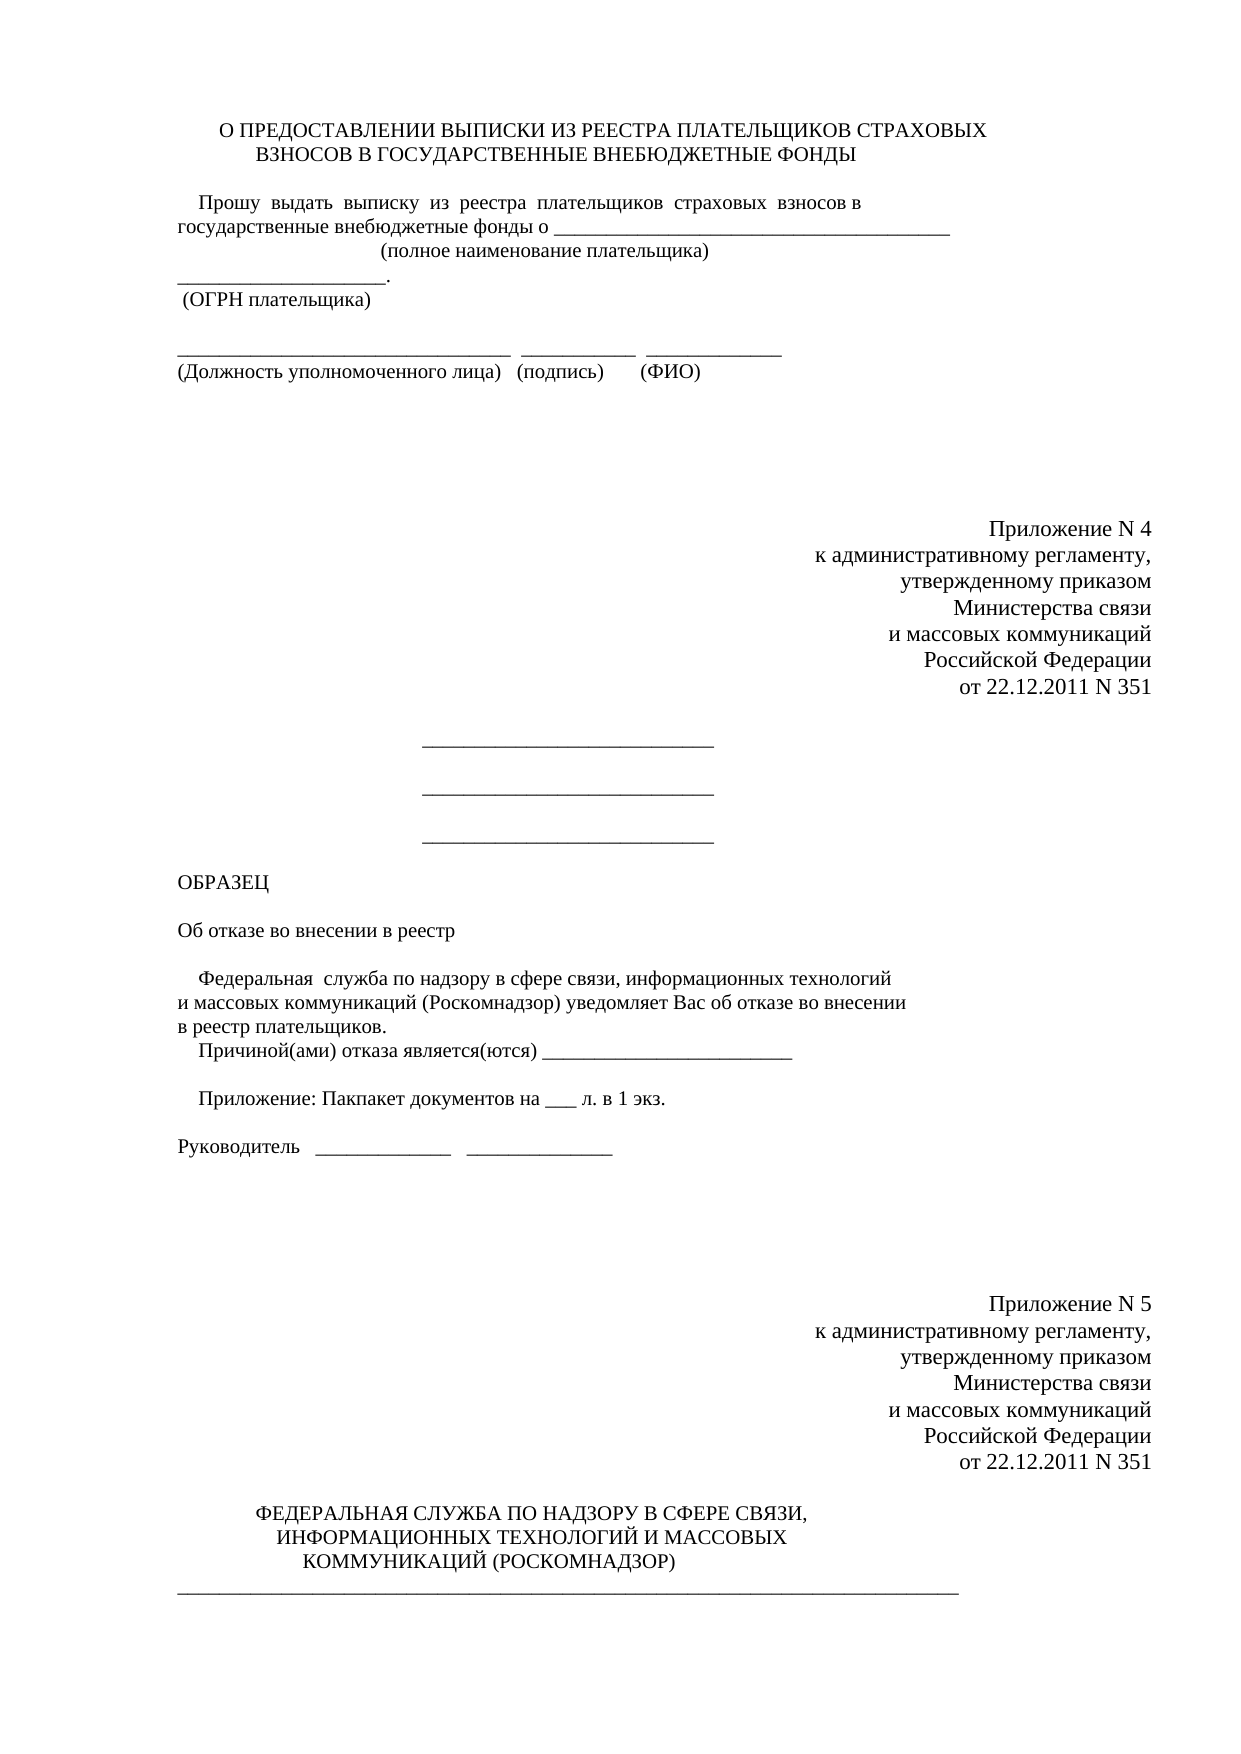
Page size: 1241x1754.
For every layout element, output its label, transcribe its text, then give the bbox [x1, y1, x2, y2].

text ВЗНОСОВ В ГОСУДАРСТВЕННЫЕ ВНЕБЮДЖЕТНЫЕ ФОНДЫ [177, 142, 1152, 166]
text и массовых коммуникаций (Роскомнадзор) уведомляет Вас об отказе во внесении [177, 990, 1152, 1014]
text Приложение N 4 [177, 514, 1152, 541]
text Министерства связи [177, 594, 1152, 620]
text утвержденному приказом [177, 1343, 1152, 1369]
text ________________________________ ___________ _____________ [177, 335, 1152, 359]
text и массовых коммуникаций [177, 1396, 1152, 1422]
text ____________________________ [177, 725, 1152, 749]
text Российской Федерации [177, 646, 1152, 673]
text от 22.12.2011 N 351 [177, 1448, 1152, 1475]
text Министерства связи [177, 1369, 1152, 1396]
text ____________________________ [177, 773, 1152, 798]
text (полное наименование плательщика) [177, 238, 1152, 262]
text ОБРАЗЕЦ [177, 870, 1152, 894]
text Причиной(ами) отказа является(ются) ________________________ [177, 1038, 1152, 1062]
text Федеральная служба по надзору в сфере связи, информационных технологий [177, 966, 1152, 990]
text и массовых коммуникаций [177, 620, 1152, 646]
text ФЕДЕРАЛЬНАЯ СЛУЖБА ПО НАДЗОРУ В СФЕРЕ СВЯЗИ, [177, 1501, 1152, 1525]
text от 22.12.2011 N 351 [177, 673, 1152, 699]
text к административному регламенту, [177, 541, 1152, 567]
text ___________________________________________________________________________ [177, 1573, 1152, 1597]
text КОММУНИКАЦИЙ (РОСКОМНАДЗОР) [177, 1549, 1152, 1573]
text Об отказе во внесении в реестр [177, 918, 1152, 942]
text Приложение N 5 [177, 1290, 1152, 1317]
text (Должность уполномоченного лица) (подпись) (ФИО) [177, 359, 1152, 383]
text ИНФОРМАЦИОННЫХ ТЕХНОЛОГИЙ И МАССОВЫХ [177, 1525, 1152, 1549]
text в реестр плательщиков. [177, 1014, 1152, 1038]
text О ПРЕДОСТАВЛЕНИИ ВЫПИСКИ ИЗ РЕЕСТРА ПЛАТЕЛЬЩИКОВ СТРАХОВЫХ [177, 118, 1152, 142]
text к административному регламенту, [177, 1317, 1152, 1343]
text Российской Федерации [177, 1422, 1152, 1448]
text ____________________. [177, 262, 1152, 287]
text Прошу выдать выписку из реестра плательщиков страховых взносов в [177, 190, 1152, 214]
text ____________________________ [177, 822, 1152, 846]
text Приложение: Пакпакет документов на ___ л. в 1 экз. [177, 1086, 1152, 1110]
text государственные внебюджетные фонды о ______________________________________ [177, 214, 1152, 238]
text Руководитель _____________ ______________ [177, 1134, 1152, 1158]
text (ОГРН плательщика) [177, 287, 1152, 311]
text утвержденному приказом [177, 567, 1152, 594]
